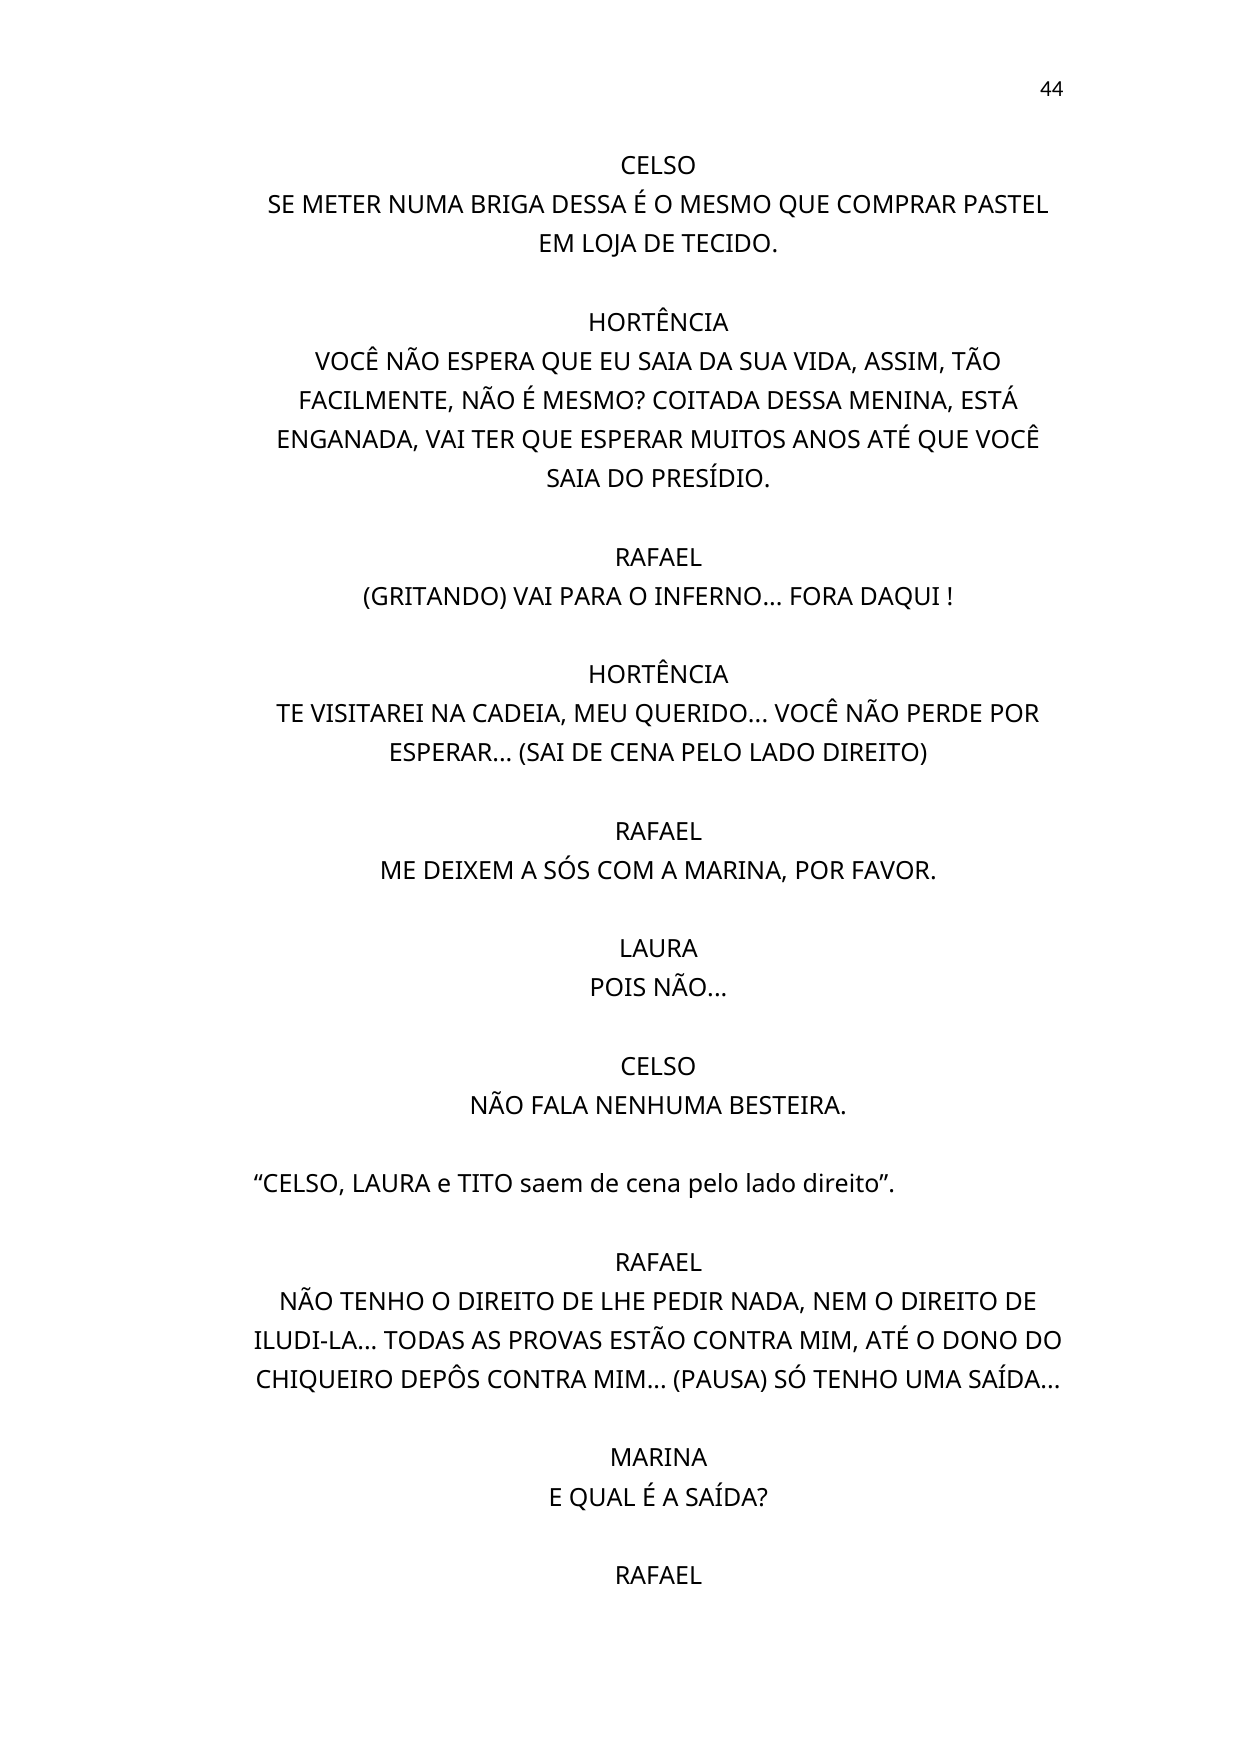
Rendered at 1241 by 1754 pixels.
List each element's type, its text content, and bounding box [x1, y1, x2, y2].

list CELSO [253, 1048, 1063, 1082]
list HORTÊNCIA [253, 657, 1063, 691]
list LAURA [253, 931, 1063, 965]
list HORTÊNCIA [253, 304, 1063, 338]
list RAFAEL [253, 1244, 1063, 1278]
list TE VISITAREI NA CADEIA, MEU QUERIDO... VOCÊ NÃO PERDE POR ESPERAR... (SAI DE CENA PELO LADO DIREITO) [253, 696, 1063, 769]
list NÃO FALA NENHUMA BESTEIRA. [253, 1088, 1063, 1122]
list RAFAEL [253, 539, 1063, 573]
list ME DEIXEM A SÓS COM A MARINA, POR FAVOR. [253, 853, 1063, 887]
list E QUAL É A SAÍDA? [253, 1479, 1063, 1513]
list “CELSO, LAURA e TITO saem de cena pelo lado direito”. [253, 1166, 1063, 1200]
list RAFAEL [253, 813, 1063, 847]
list MARINA [253, 1440, 1063, 1474]
list CELSO [253, 148, 1063, 182]
list RAFAEL [253, 1558, 1063, 1592]
list NÃO TENHO O DIREITO DE LHE PEDIR NADA, NEM O DIREITO DE ILUDI-LA... TODAS AS PROVAS ESTÃO CONTRA MIM, ATÉ O DONO DO CHIQUEIRO DEPÔS CONTRA MIM... (PAUSA) SÓ TENHO UMA SAÍDA... [253, 1283, 1063, 1396]
list (GRITANDO) VAI PARA O INFERNO... FORA DAQUI ! [253, 578, 1063, 612]
list POIS NÃO... [253, 970, 1063, 1004]
list SE METER NUMA BRIGA DESSA É O MESMO QUE COMPRAR PASTEL EM LOJA DE TECIDO. [253, 187, 1063, 260]
list VOCÊ NÃO ESPERA QUE EU SAIA DA SUA VIDA, ASSIM, TÃO FACILMENTE, NÃO É MESMO? COITADA DESSA MENINA, ESTÁ ENGANADA, VAI TER QUE ESPERAR MUITOS ANOS ATÉ QUE VOCÊ SAIA DO PRESÍDIO. [253, 343, 1063, 495]
